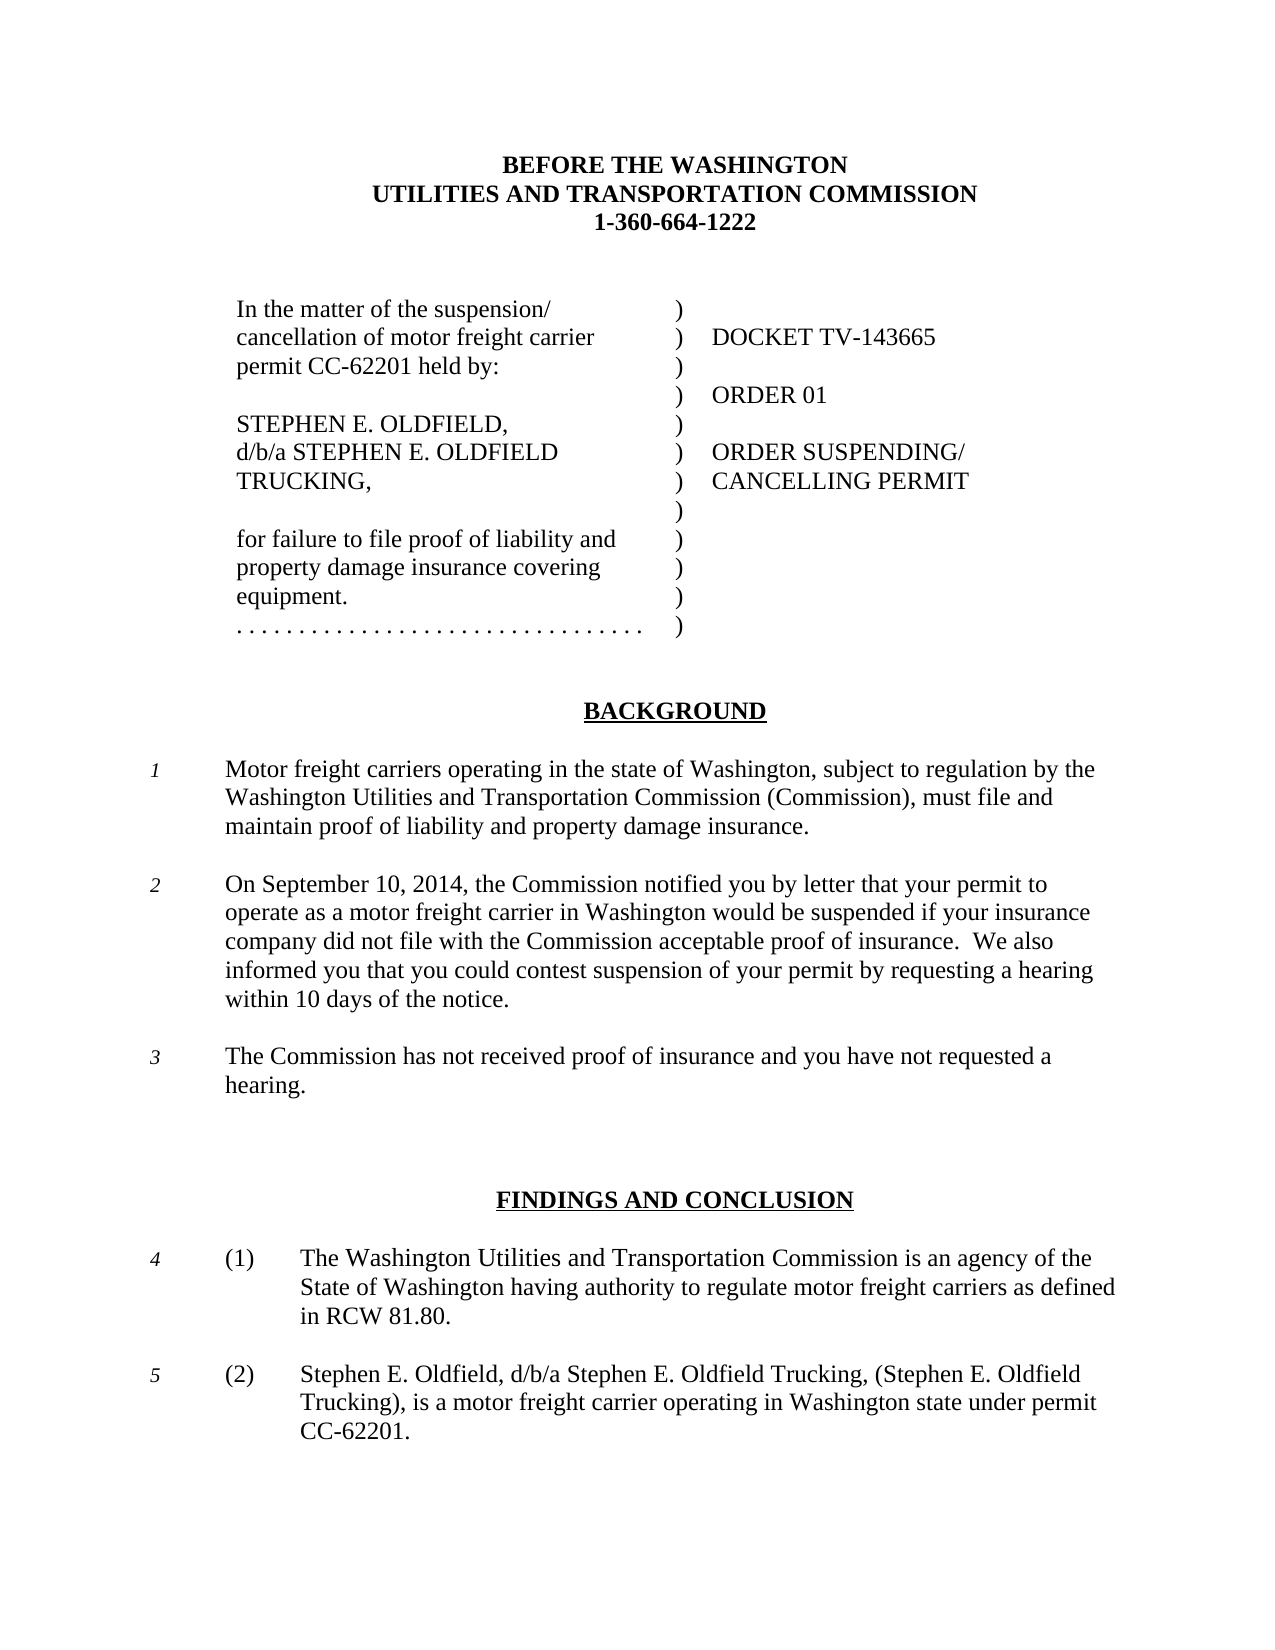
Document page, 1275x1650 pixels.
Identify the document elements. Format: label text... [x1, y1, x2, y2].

list Motor freight carriers operating in the state of Washington, subject to regulation by the Washington Utilities and Transportation Commission (Commission), must file and maintain proof of liability and property damage insurance. [150, 754, 1125, 840]
table_header In the matter of the suspension/ cancellation of motor freight carrier permit CC-62201 held by: STEPHEN E. OLDFIELD, d/b/a STEPHEN E. OLDFIELD TRUCKING, for failure to file proof of liability and property damage insurance covering equipment. . . . . . . . . . . . . . . . . . . . . . . . . . . . . . . . . . [225, 294, 664, 639]
table_header ) ) ) ) ) ) ) ) ) ) ) ) [664, 294, 700, 639]
title BEFORE THE WASHINGTON [225, 150, 1125, 179]
list On September 10, 2014, the Commission notified you by letter that your permit to operate as a motor freight carrier in Washington would be suspended if your insurance company did not file with the Commission acceptable proof of insurance. We also informed you that you could contest suspension of your permit by requesting a hearing within 10 days of the notice. [150, 869, 1125, 1012]
title 1-360-664-1222 [225, 207, 1125, 236]
list (2) Stephen E. Oldfield, d/b/a Stephen E. Oldfield Trucking, (Stephen E. Oldfield Trucking), is a motor freight carrier operating in Washington state under permit CC-62201. [150, 1359, 1125, 1445]
table_header DOCKET TV-143665 ORDER 01 ORDER SUSPENDING/ CANCELLING PERMIT [700, 294, 1125, 639]
title UTILITIES AND TRANSPORTATION COMMISSION [225, 179, 1125, 207]
list (1) The Washington Utilities and Transportation Commission is an agency of the State of Washington having authority to regulate motor freight carriers as defined in RCW 81.80. [150, 1242, 1125, 1330]
text FINDINGS AND CONCLUSION [225, 1185, 1125, 1214]
text BACKGROUND [225, 696, 1125, 725]
list The Commission has not received proof of insurance and you have not requested a hearing. [150, 1041, 1125, 1099]
